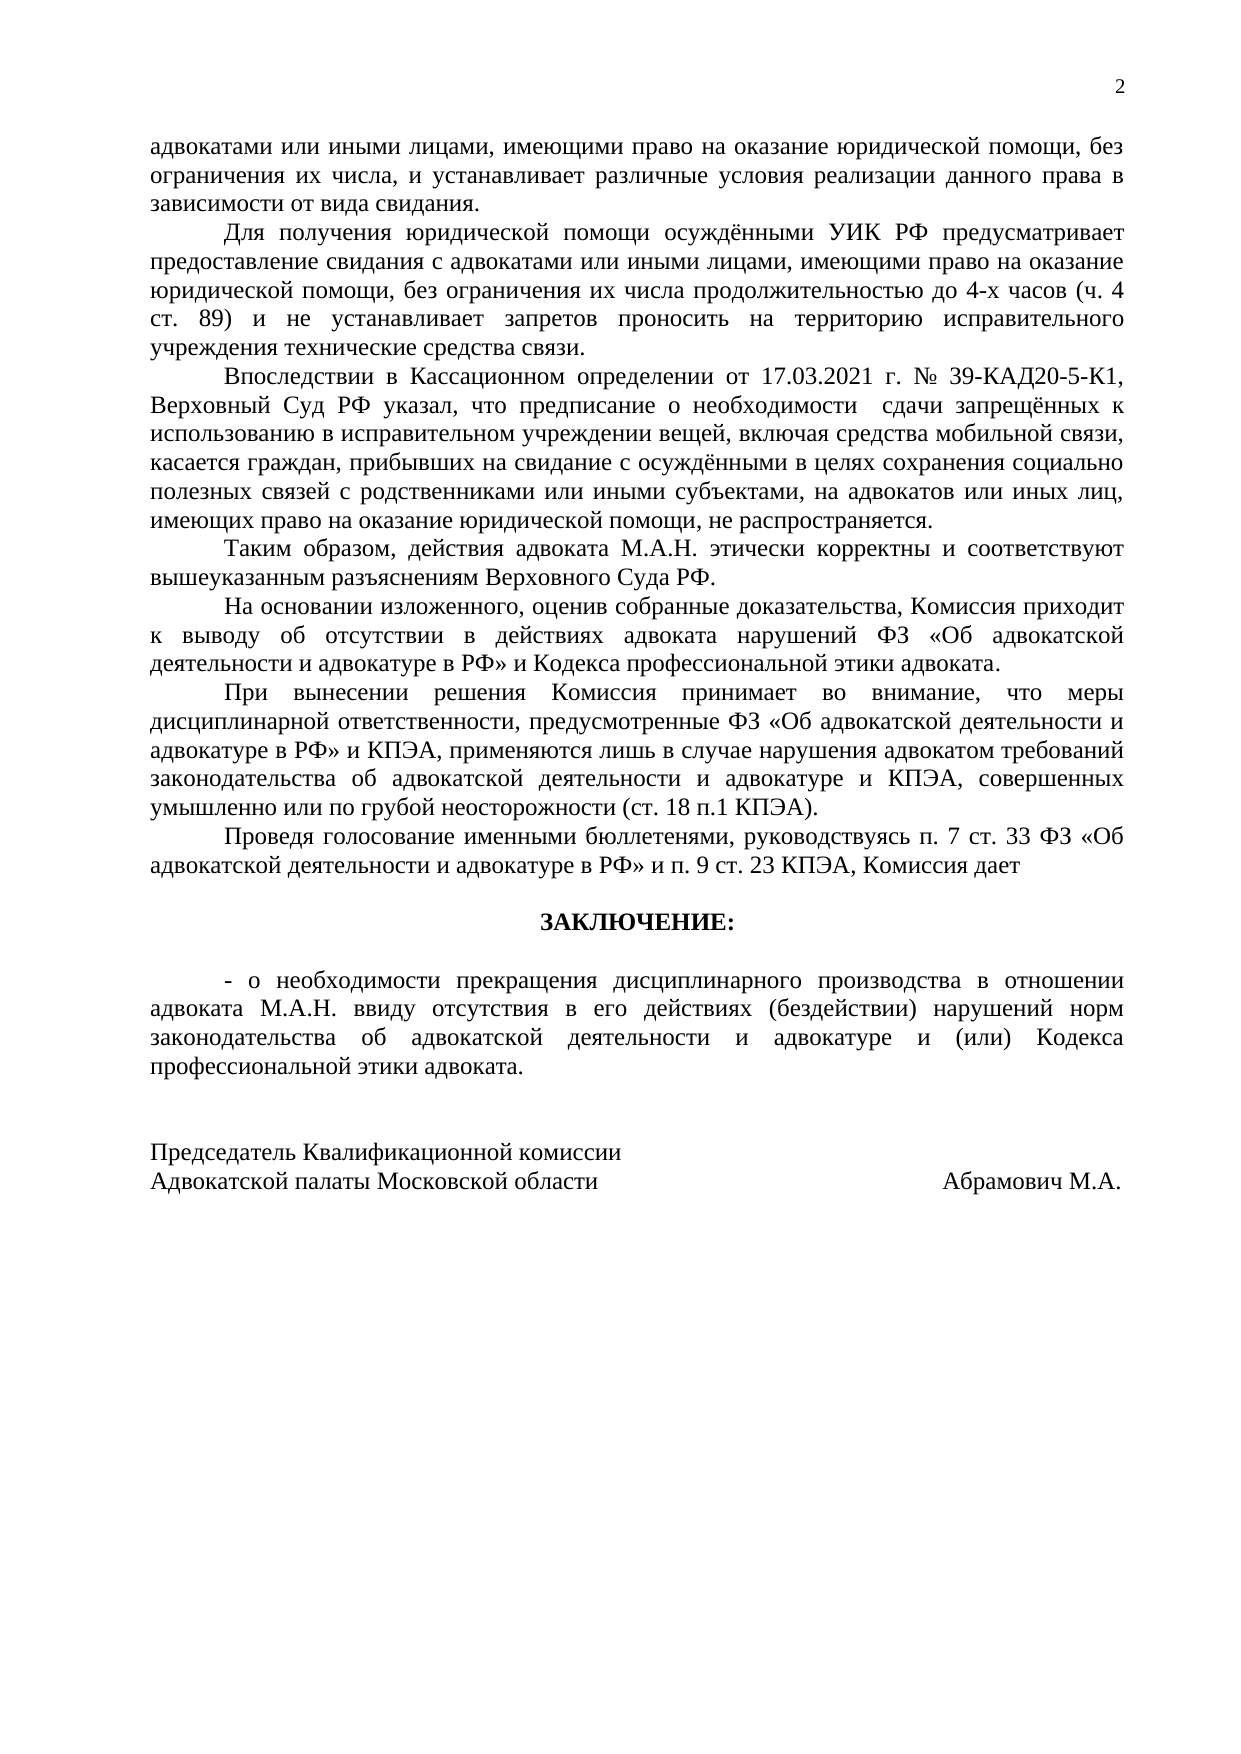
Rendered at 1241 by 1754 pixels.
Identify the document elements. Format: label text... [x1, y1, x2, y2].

text - о необходимости прекращения дисциплинарного производства в отношении адвоката М.А.Н. ввиду отсутствия в его действиях (бездействии) нарушений норм законодательства об адвокатской деятельности и адвокатуре и (или) Кодекса профессиональной этики адвоката. [150, 965, 1125, 1080]
text Проведя голосование именными бюллетенями, руководствуясь п. 7 ст. 33 ФЗ «Об адвокатской деятельности и адвокатуре в РФ» и п. 9 ст. 23 КПЭА, Комиссия дает [150, 821, 1125, 878]
text Впоследствии в Кассационном определении от 17.03.2021 г. № 39-КАД20-5-К1, Верховный Суд РФ указал, что предписание о необходимости сдачи запрещённых к использованию в исправительном учреждении вещей, включая средства мобильной связи, касается граждан, прибывших на свидание с осуждёнными в целях сохранения социально полезных связей с родственниками или иными субъектами, на адвокатов или иных лиц, имеющих право на оказание юридической помощи, не распространяется. [150, 361, 1125, 533]
text ЗАКЛЮЧЕНИЕ: [150, 907, 1125, 936]
text Таким образом, действия адвоката М.А.Н. этически корректны и соответствуют вышеуказанным разъяснениям Верховного Суда РФ. [150, 533, 1125, 591]
text Для получения юридической помощи осуждёнными УИК РФ предусматривает предоставление свидания с адвокатами или иными лицами, имеющими право на оказание юридической помощи, без ограничения их числа продолжительностью до 4-х часов (ч. 4 ст. 89) и не устанавливает запретов проносить на территорию исправительного учреждения технические средства связи. [150, 217, 1125, 361]
text На основании изложенного, оценив собранные доказательства, Комиссия приходит к выводу об отсутствии в действиях адвоката нарушений ФЗ «Об адвокатской деятельности и адвокатуре в РФ» и Кодекса профессиональной этики адвоката. [150, 591, 1125, 677]
text Председатель Квалификационной комиссии [150, 1137, 1125, 1166]
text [150, 131, 1125, 217]
text При вынесении решения Комиссия принимает во внимание, что меры дисциплинарной ответственности, предусмотренные ФЗ «Об адвокатской деятельности и адвокатуре в РФ» и КПЭА, применяются лишь в случае нарушения адвокатом требований законодательства об адвокатской деятельности и адвокатуре и КПЭА, совершенных умышленно или по грубой неосторожности (ст. 18 п.1 КПЭА). [150, 677, 1125, 821]
text Адвокатской палаты Московской области Абрамович М.А. [150, 1166, 1125, 1195]
